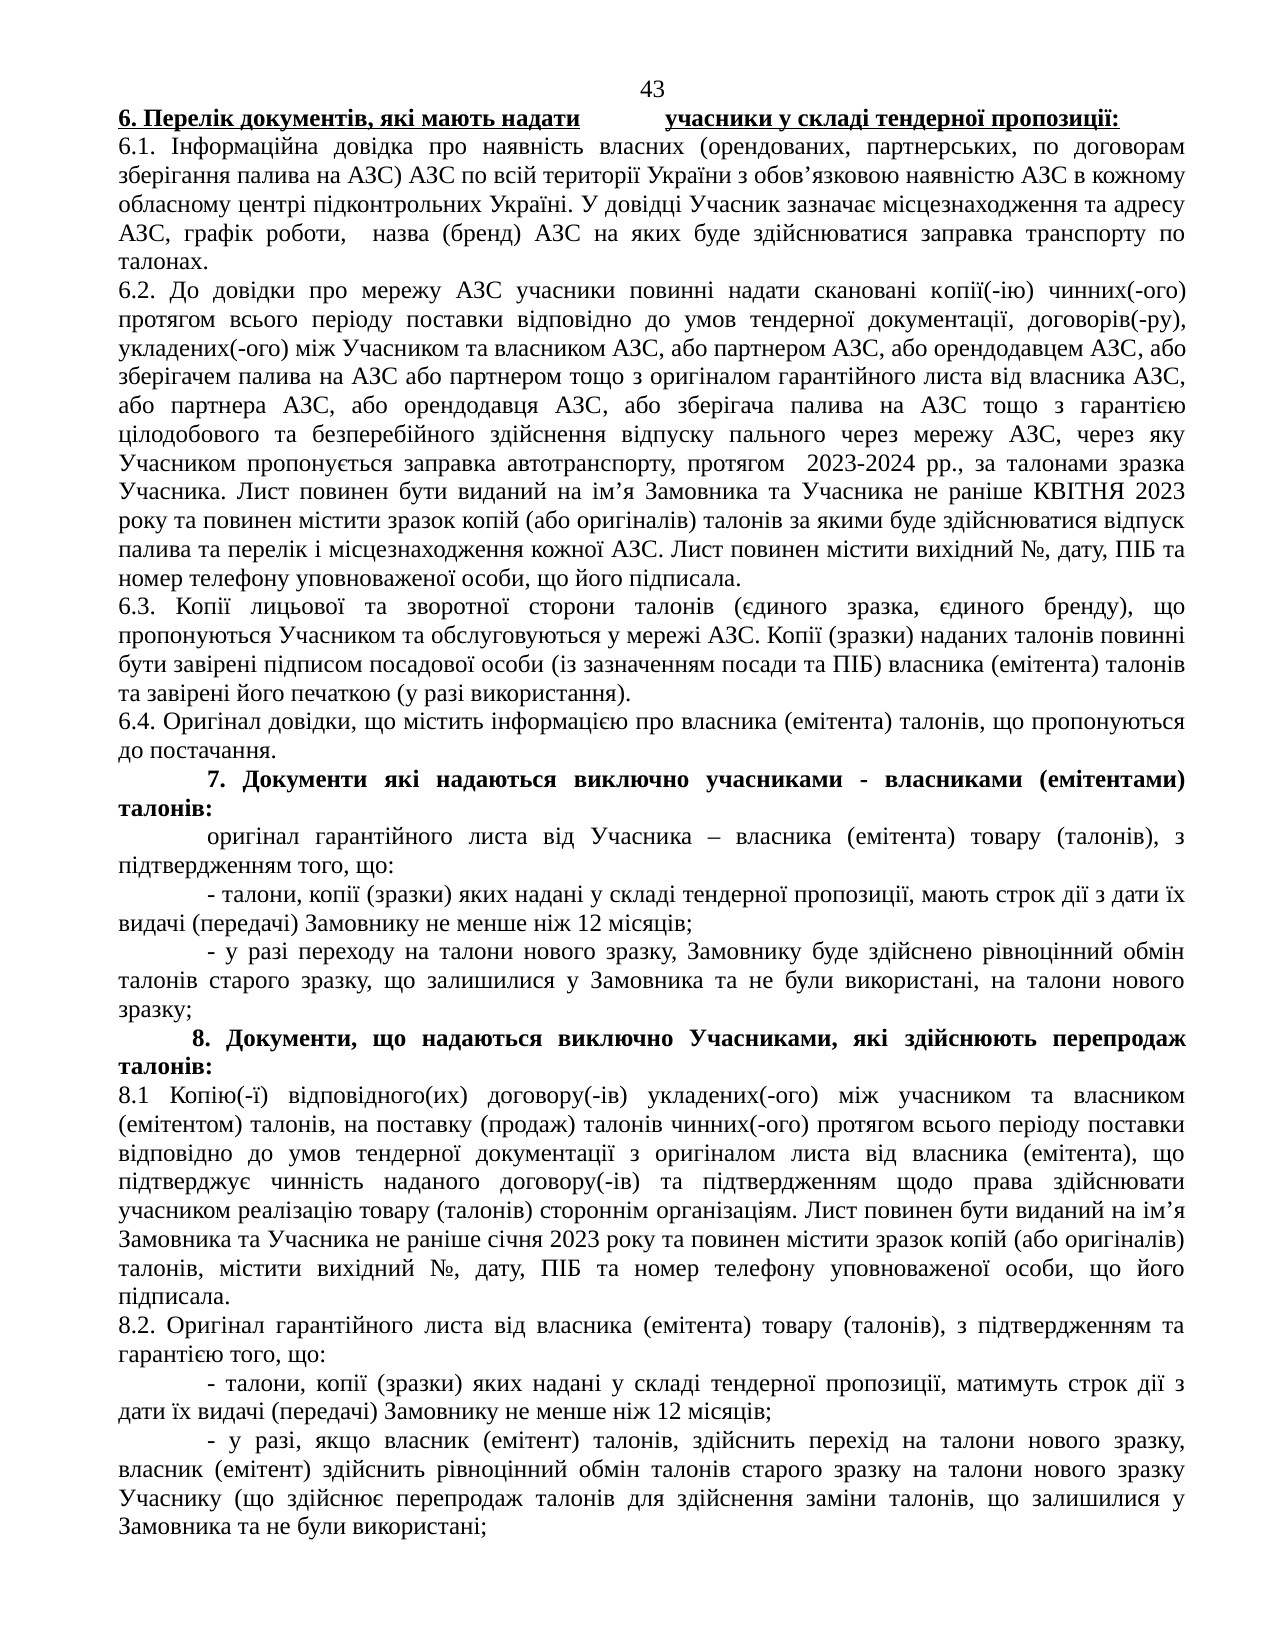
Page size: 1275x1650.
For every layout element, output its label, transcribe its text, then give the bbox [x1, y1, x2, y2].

text 6.1. Інформаційна довідка про наявність власних (орендованих, партнерських, по договорам зберігання палива на АЗС) АЗС по всій території України з обов’язковою наявністю АЗС в кожному обласному центрі підконтрольних Україні. У довідці Учасник зазначає місцезнаходження та адресу АЗС, графік роботи, назва (бренд) АЗС на яких буде здійснюватися заправка транспорту по талонах. [118, 131, 1186, 275]
text - у разі, якщо власник (емітент) талонів, здійснить перехід на талони нового зразку, власник (емітент) здійснить рівноцінний обмін талонів старого зразку на талони нового зразку Учаснику (що здійснює перепродаж талонів для здійснення заміни талонів, що залишилися у Замовника та не були використані; [118, 1425, 1186, 1540]
text 6.3. Копії лицьової та зворотної сторони талонів (єдиного зразка, єдиного бренду), що пропонуються Учасником та обслуговуються у мережі АЗС. Копії (зразки) наданих талонів повинні бути завірені підписом посадової особи (із зазначенням посади та ПІБ) власника (емітента) талонів та завірені його печаткою (у разі використання). [118, 591, 1186, 706]
text 8.2. Оригінал гарантійного листа від власника (емітента) товару (талонів), з підтвердженням та гарантією того, що: [118, 1310, 1186, 1368]
text 7. Документи які надаються виключно учасниками - власниками (емітентами) талонів: [118, 764, 1186, 821]
text 6.2. До довідки про мережу АЗС учасники повинні надати скановані копії(-ію) чинних(-ого) протягом всього періоду поставки відповідно до умов тендерної документації, договорів(-ру), укладених(-ого) між Учасником та власником АЗС, або партнером АЗС, або орендодавцем АЗС, або зберігачем палива на АЗС або партнером тощо з оригіналом гарантійного листа від власника АЗС, або партнера АЗС, або орендодавця АЗС, або зберігача палива на АЗС тощо з гарантією цілодобового та безперебійного здійснення відпуску пального через мережу АЗС, через яку Учасником пропонується заправка автотранспорту, протягом 2023-2024 рр., за талонами зразка Учасника. Лист повинен бути виданий на ім’я Замовника та Учасника не раніше КВІТНЯ 2023 року та повинен містити зразок копій (або оригіналів) талонів за якими буде здійснюватися відпуск палива та перелік і місцезнаходження кожної АЗС. Лист повинен містити вихідний №, дату, ПІБ та номер телефону уповноваженої особи, що його підписала. [118, 275, 1186, 591]
text - талони, копії (зразки) яких надані у складі тендерної пропозиції, матимуть строк дії з дати їх видачі (передачі) Замовнику не менше ніж 12 місяців; [118, 1368, 1186, 1425]
text 6.4. Оригінал довідки, що містить інформацією про власника (емітента) талонів, що пропонуються до постачання. [118, 706, 1186, 764]
text - талони, копії (зразки) яких надані у складі тендерної пропозиції, мають строк дії з дати їх видачі (передачі) Замовнику не менше ніж 12 місяців; [118, 879, 1186, 936]
text оригінал гарантійного листа від Учасника – власника (емітента) товару (талонів), з підтвердженням того, що: [118, 821, 1186, 879]
text 8.1 Копію(-ї) відповідного(их) договору(-ів) укладених(-ого) між учасником та власником (емітентом) талонів, на поставку (продаж) талонів чинних(-ого) протягом всього періоду поставки відповідно до умов тендерної документації з оригіналом листа від власника (емітента), що підтверджує чинність наданого договору(-ів) та підтвердженням щодо права здійснювати учасником реалізацію товару (талонів) стороннім організаціям. Лист повинен бути виданий на ім’я Замовника та Учасника не раніше січня 2023 року та повинен містити зразок копій (або оригіналів) талонів, містити вихідний №, дату, ПІБ та номер телефону уповноваженої особи, що його підписала. [118, 1080, 1186, 1310]
text 6. Перелік документів, які мають надати учасники у складі тендерної пропозиції: [118, 103, 1186, 131]
text - у разі переходу на талони нового зразку, Замовнику буде здійснено рівноцінний обмін талонів старого зразку, що залишилися у Замовника та не були використані, на талони нового зразку; [118, 936, 1186, 1023]
text 8. Документи, що надаються виключно Учасниками, які здійснюють перепродаж талонів: [118, 1023, 1186, 1080]
